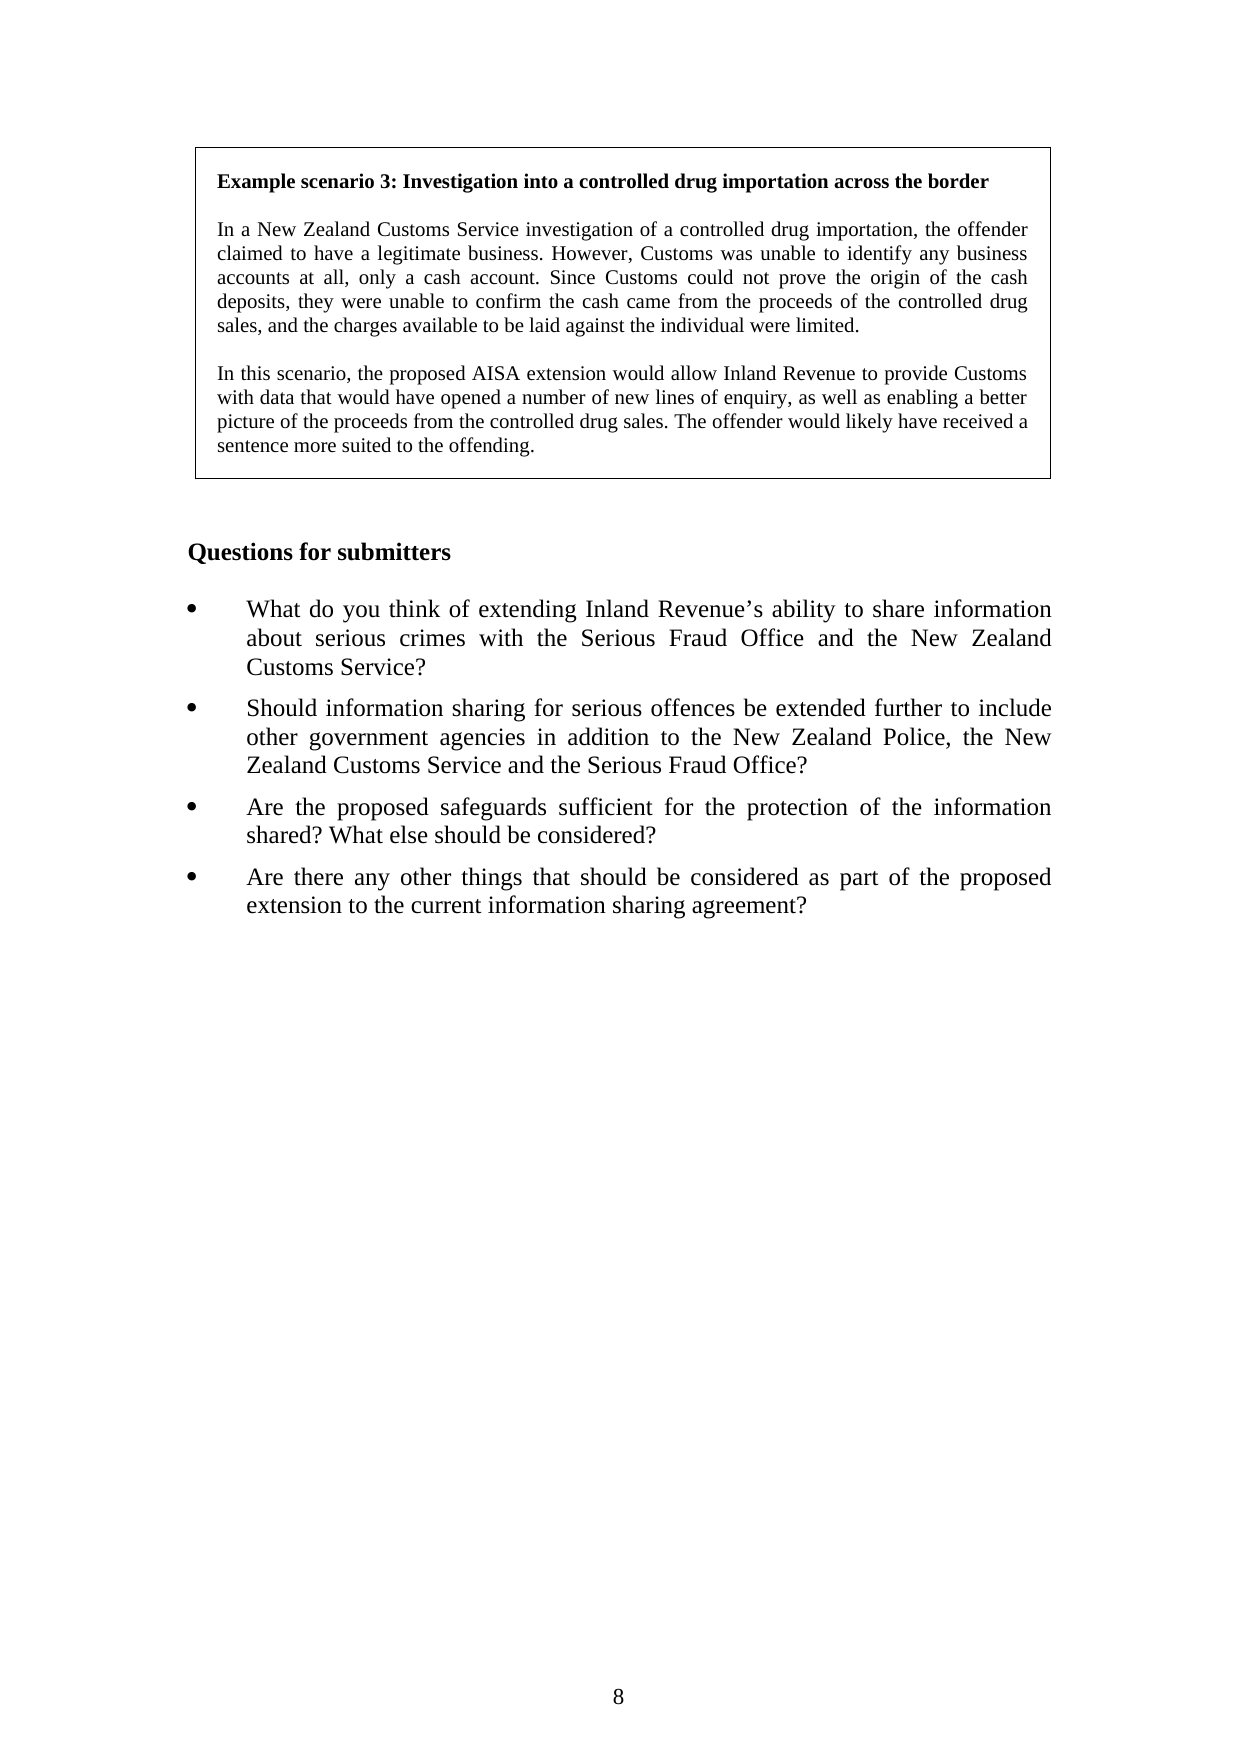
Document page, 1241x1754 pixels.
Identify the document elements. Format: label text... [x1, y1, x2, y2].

text Are the proposed safeguards sufficient for the protection of the information shared? What else should be considered? [187, 792, 1053, 849]
text In this scenario, the proposed AISA extension would allow Inland Revenue to provide Customs with data that would have opened a number of new lines of enquiry, as well as enabling a better picture of the proceeds from the controlled drug sales. The offender would likely have received a sentence more suited to the offending. [196, 339, 1050, 478]
text In a New Zealand Customs Service investigation of a controlled drug importation, the offender claimed to have a legitimate business. However, Customs was unable to identify any business accounts at all, only a cash account. Since Customs could not prove the origin of the cash deposits, they were unable to confirm the cash came from the proceeds of the controlled drug sales, and the charges available to be laid against the individual were limited. [196, 195, 1050, 337]
text Are there any other things that should be considered as part of the proposed extension to the current information sharing agreement? [187, 862, 1053, 919]
text What do you think of extending Inland Revenue’s ability to share information about serious crimes with the Serious Fraud Office and the New Zealand Customs Service? [187, 594, 1053, 681]
subtitle Questions for submitters [187, 537, 1053, 566]
subtitle Example scenario 3: Investigation into a controlled drug importation across the border [196, 148, 1050, 193]
text Should information sharing for serious offences be extended further to include other government agencies in addition to the New Zealand Police, the New Zealand Customs Service and the Serious Fraud Office? [187, 693, 1053, 779]
